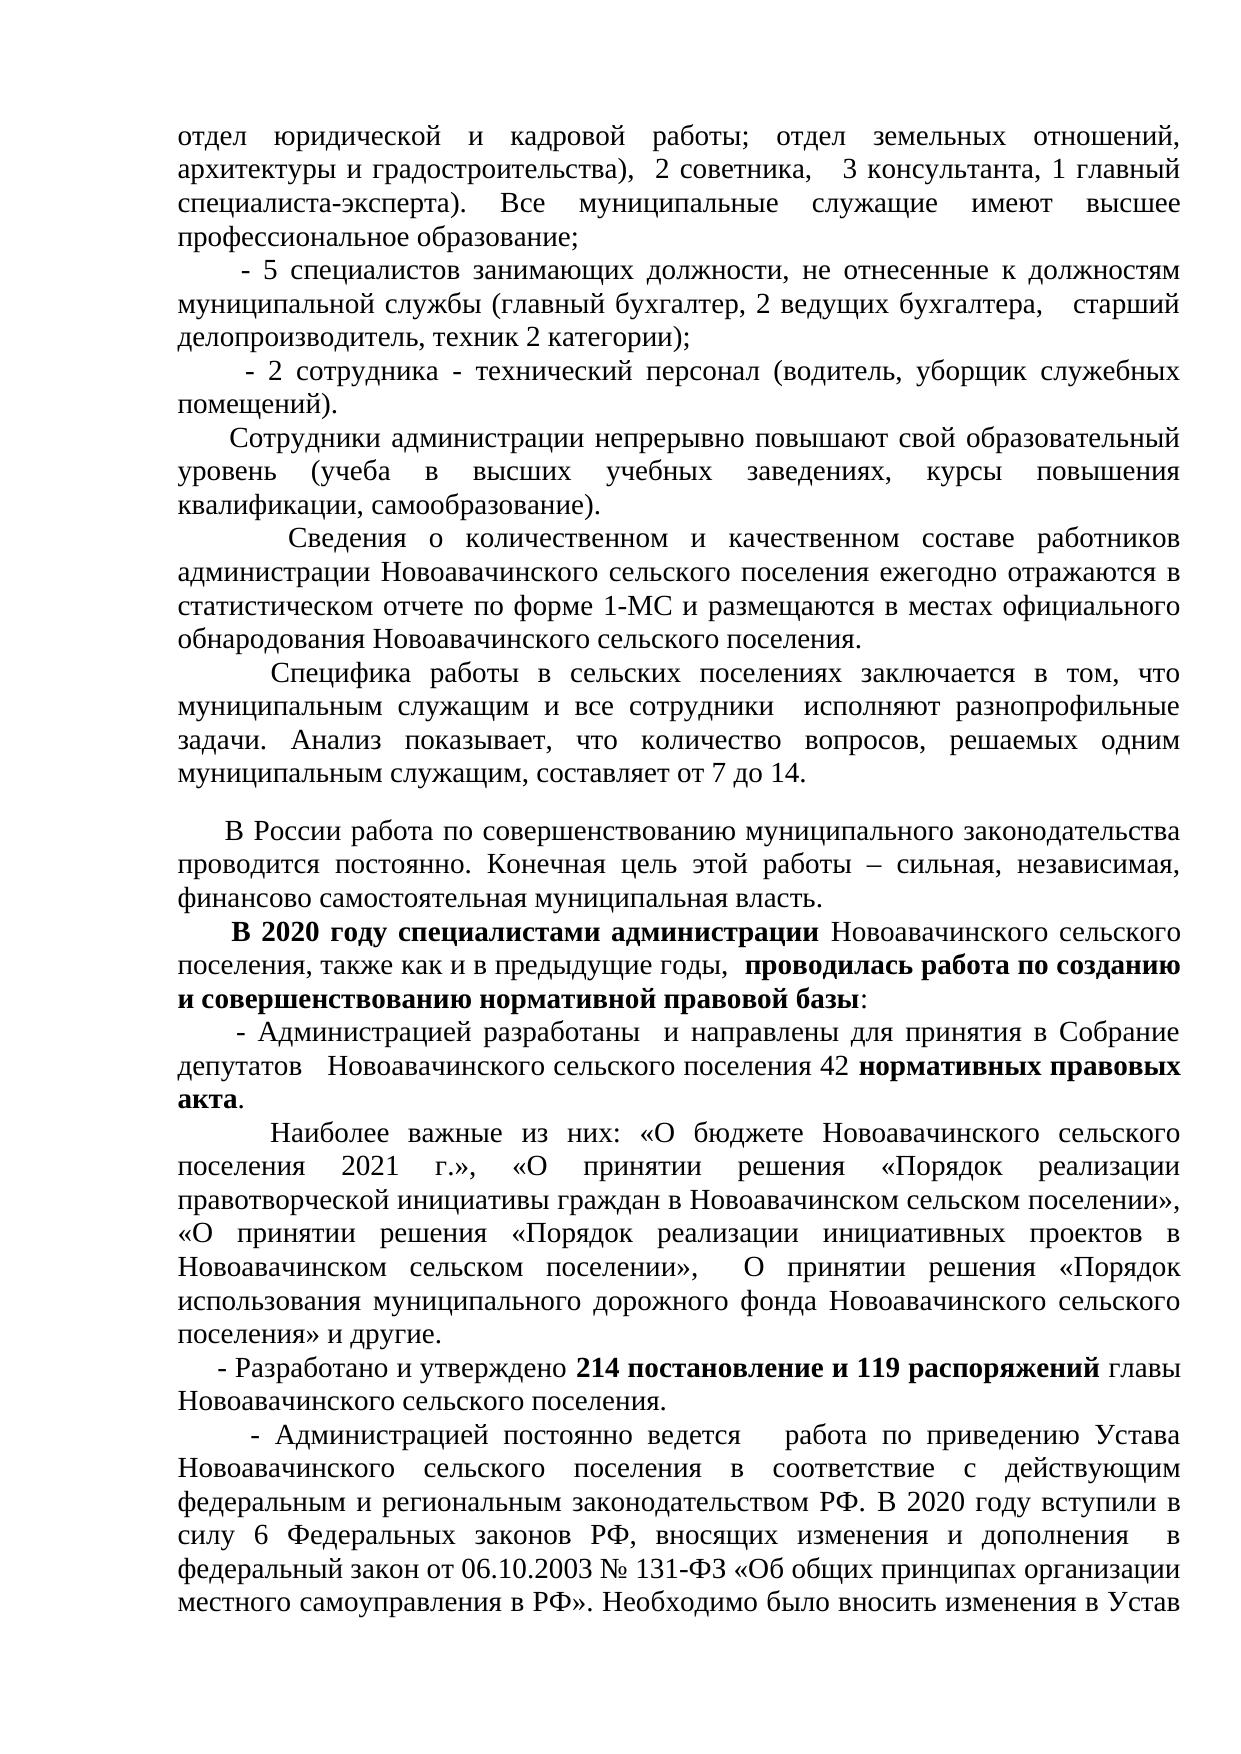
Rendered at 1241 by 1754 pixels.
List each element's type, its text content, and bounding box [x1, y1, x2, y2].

text Наиболее важные из них: «О бюджете Новоавачинского сельского поселения 2021 г.», «О принятии решения «Порядок реализации правотворческой инициативы граждан в Новоавачинском сельском поселении», «О принятии решения «Порядок реализации инициативных проектов в Новоавачинском сельском поселении», О принятии решения «Порядок использования муниципального дорожного фонда Новоавачинского сельского поселения» и другие. [177, 1115, 1181, 1350]
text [177, 118, 1181, 252]
text В России работа по совершенствованию муниципального законодательства проводится постоянно. Конечная цель этой работы – сильная, независимая, финансово самостоятельная муниципальная власть. [177, 813, 1181, 914]
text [177, 1417, 1181, 1618]
text Сотрудники администрации непрерывно повышают свой образовательный уровень (учеба в высших учебных заведениях, курсы повышения квалификации, самообразование). [177, 420, 1181, 521]
text - 5 специалистов занимающих должности, не отнесенные к должностям муниципальной службы (главный бухгалтер, 2 ведущих бухгалтера, старший делопроизводитель, техник 2 категории); [177, 252, 1181, 353]
text - 2 сотрудника - технический персонал (водитель, уборщик служебных помещений). [177, 353, 1181, 420]
text Сведения о количественном и качественном составе работников администрации Новоавачинского сельского поселения ежегодно отражаются в статистическом отчете по форме 1-МС и размещаются в местах официального обнародования Новоавачинского сельского поселения. [177, 521, 1181, 655]
text - Разработано и утверждено 214 постановление и 119 распоряжений главы Новоавачинского сельского поселения. [177, 1350, 1181, 1417]
text В 2020 году специалистами администрации Новоавачинского сельского поселения, также как и в предыдущие годы, проводилась работа по созданию и совершенствованию нормативной правовой базы: [177, 914, 1181, 1014]
text Специфика работы в сельских поселениях заключается в том, что муниципальным служащим и все сотрудники исполняют разнопрофильные задачи. Анализ показывает, что количество вопросов, решаемых одним муниципальным служащим, составляет от 7 до 14. [177, 655, 1181, 789]
text - Администрацией разработаны и направлены для принятия в Собрание депутатов Новоавачинского сельского поселения 42 нормативных правовых акта. [177, 1014, 1181, 1115]
